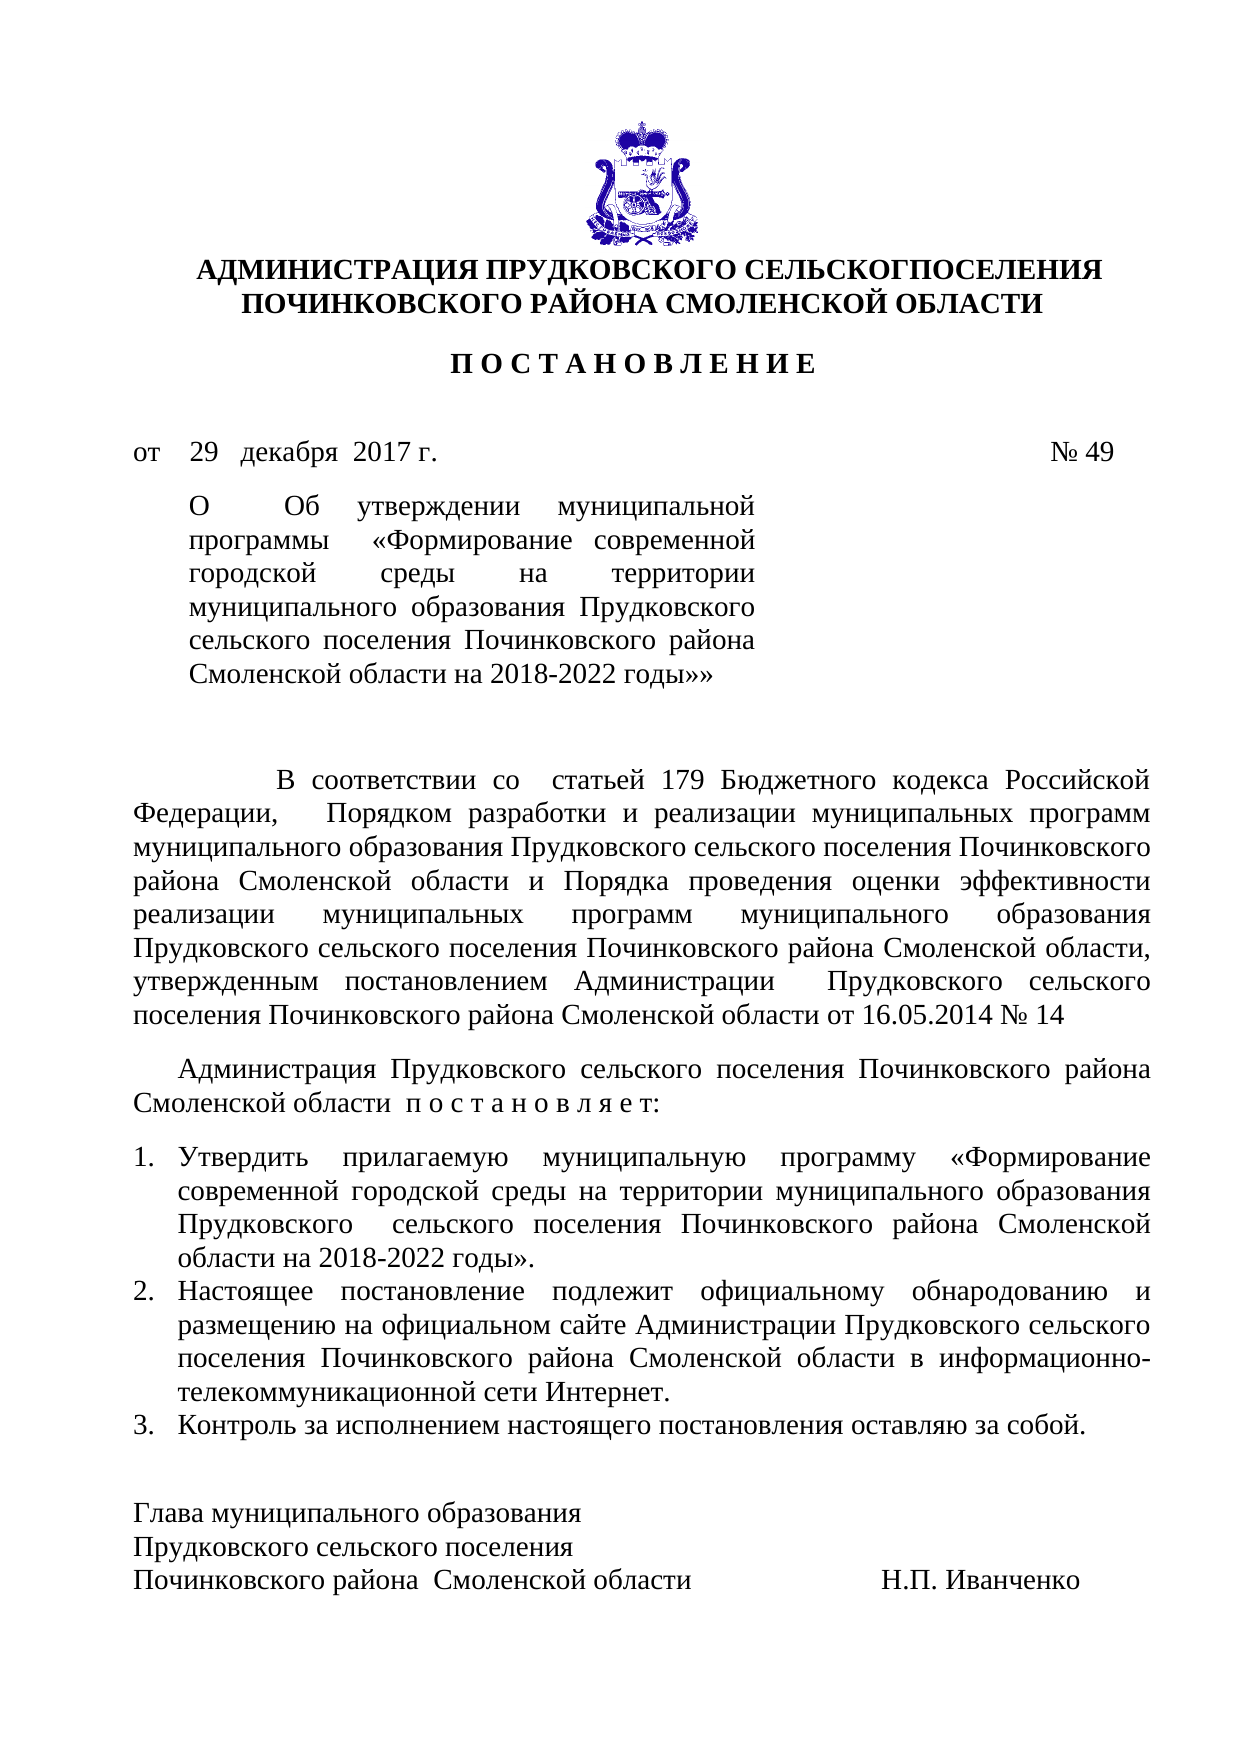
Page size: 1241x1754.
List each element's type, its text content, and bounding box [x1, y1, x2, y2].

text АДМИНИСТРАЦИЯ ПРУДКОВСКОГО СЕЛЬСКОГПОСЕЛЕНИЯ [133, 252, 1152, 286]
picture [585, 118, 703, 253]
text Глава муниципального образования [133, 1495, 1152, 1529]
list Контроль за исполнением настоящего постановления оставляю за собой. [133, 1407, 1152, 1441]
list Настоящее постановление подлежит официальному обнародованию и размещению на официальном сайте Администрации Прудковского сельского поселения Починковского района Смоленской области в информационно- телекоммуникационной сети Интернет. [133, 1273, 1152, 1407]
text В соответствии со статьей 179 Бюджетного кодекса Российской Федерации, Порядком разработки и реализации муниципальных программ муниципального образования Прудковского сельского поселения Починковского района Смоленской области и Порядка проведения оценки эффективности реализации муниципальных программ муниципального образования Прудковского сельского поселения Починковского района Смоленской области, утвержденным постановлением Администрации Прудковского сельского поселения Починковского района Смоленской области от 16.05.2014 № 14 [133, 762, 1152, 1030]
text ПОЧИНКОВСКОГО РАЙОНА СМОЛЕНСКОЙ ОБЛАСТИ [133, 286, 1152, 319]
table_header О Об утверждении муниципальной программы «Формирование современной городской среды на территории муниципального образования Прудковского сельского поселения Починковского района Смоленской области на 2018-2022 годы»» [177, 488, 767, 713]
text Починковского района Смоленской области Н.П. Иванченко [133, 1562, 1152, 1596]
text Администрация Прудковского сельского поселения Починковского района Смоленской области п о с т а н о в л я е т: [133, 1051, 1152, 1118]
text Прудковского сельского поселения [133, 1529, 1152, 1562]
list Утвердить прилагаемую муниципальную программу «Формирование современной городской среды на территории муниципального образования Прудковского сельского поселения Починковского района Смоленской области на 2018-2022 годы». [133, 1139, 1152, 1273]
subtitle П О С Т А Н О В Л Е Н И Е [268, 346, 1152, 379]
text от 29 декабря 2017 г. № 49 [133, 434, 1152, 467]
